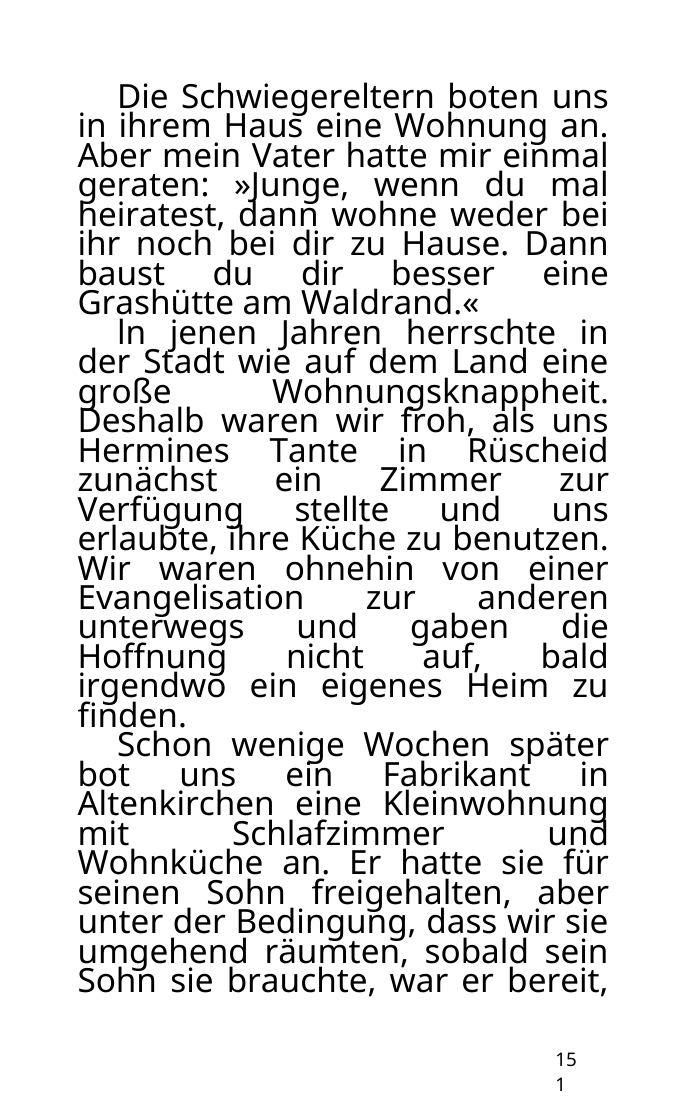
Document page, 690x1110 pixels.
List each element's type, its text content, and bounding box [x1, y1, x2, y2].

text Die Schwiegereltern boten uns in ihrem Haus eine Wohnung an. Aber mein Vater hatte mir einmal geraten: »Junge, wenn du mal heiratest, dann wohne weder bei ihr noch bei dir zu Hause. Dann baust du dir besser eine Grashütte am Waldrand.« [77, 85, 609, 321]
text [77, 733, 609, 999]
text ln jenen Jahren herrschte in der Stadt wie auf dem Land eine große Wohnungsknappheit. Deshalb waren wir froh, als uns Hermines Tante in Rüscheid zunächst ein Zimmer zur Verfügung stellte und uns erlaubte, ihre Küche zu benutzen. Wir waren ohnehin von einer Evangelisation zur anderen unterwegs und gaben die Hoffnung nicht auf, bald irgendwo ein eigenes Heim zu finden. [77, 321, 609, 733]
